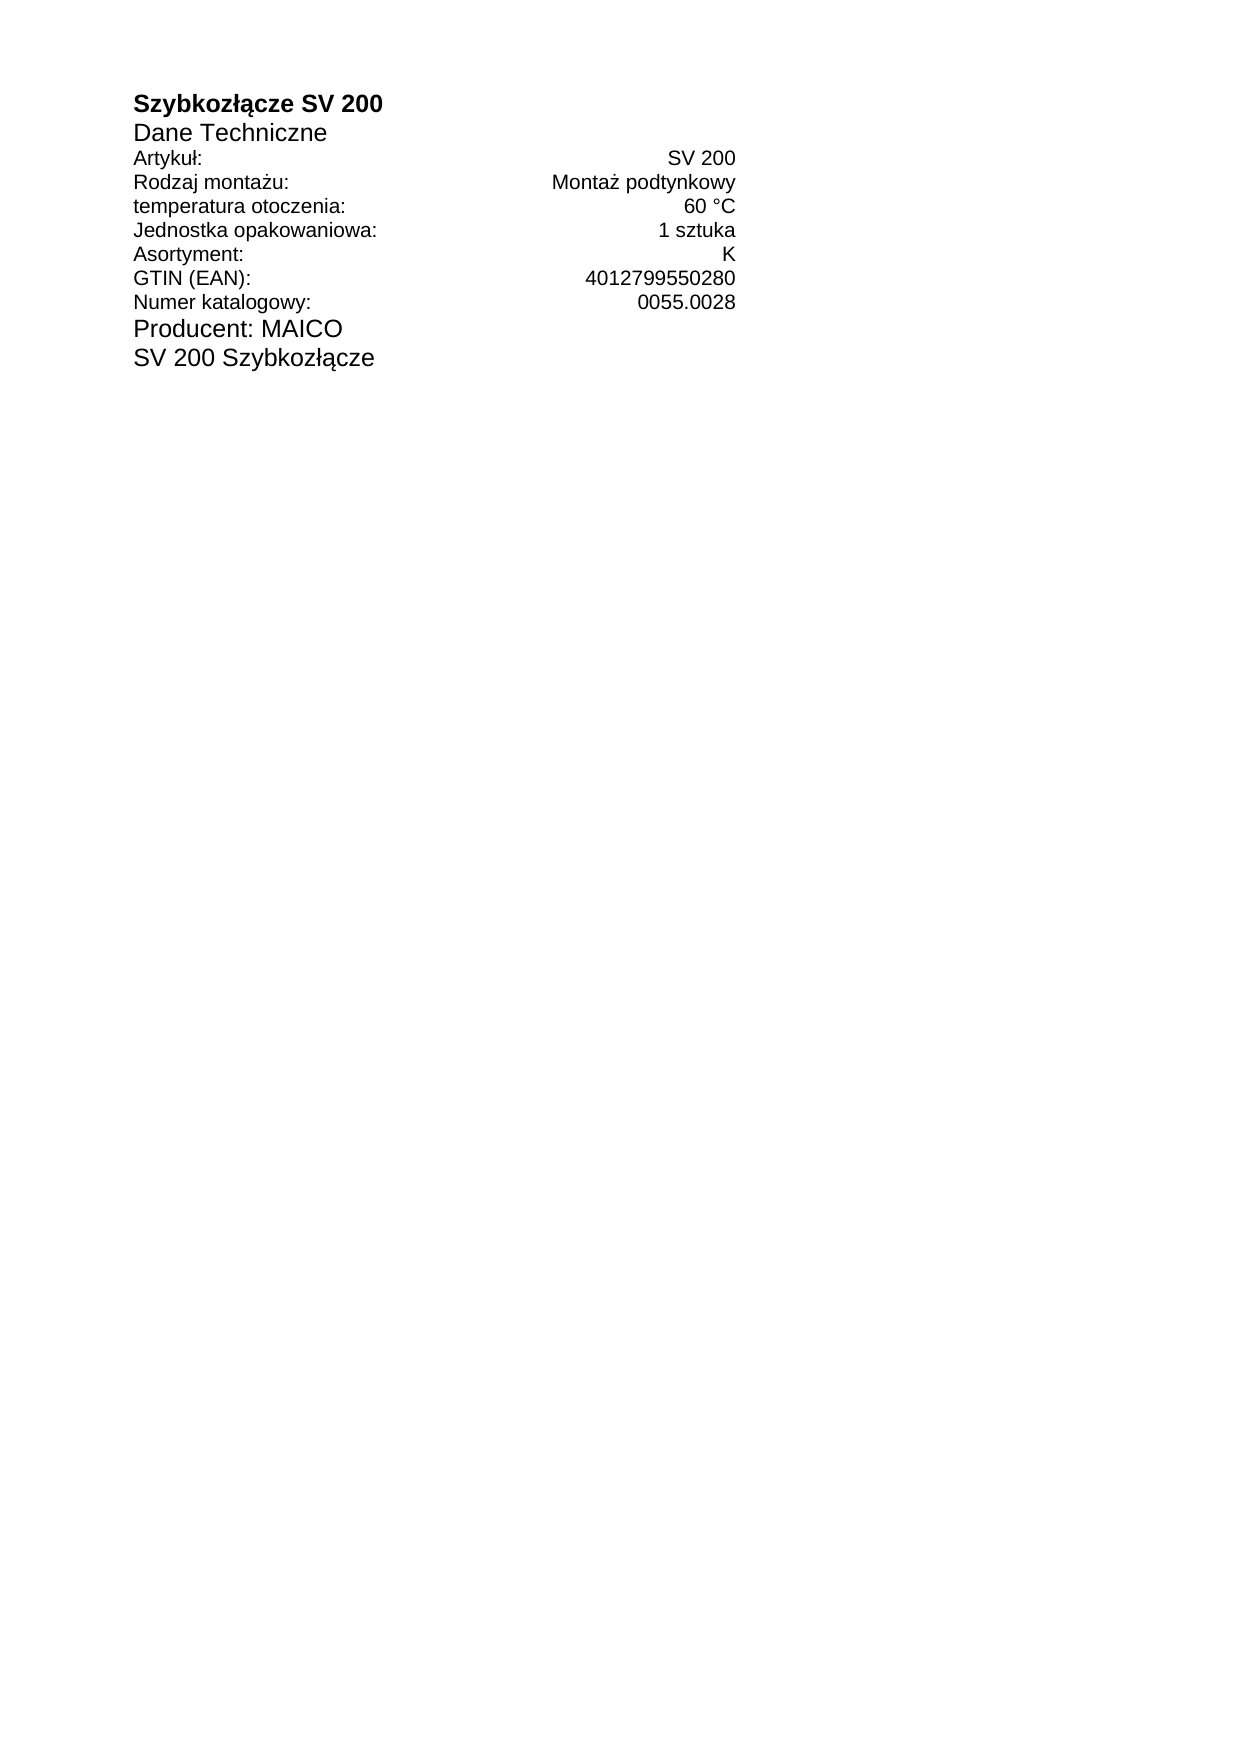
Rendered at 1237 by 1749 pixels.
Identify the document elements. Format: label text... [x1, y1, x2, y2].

table_cell 0055.0028 [434, 290, 747, 314]
table_cell 1 sztuka [434, 218, 747, 242]
table_cell GTIN (EAN): [122, 266, 434, 290]
table_header Artykuł: [122, 146, 434, 170]
text SV 200 Szybkozłącze [133, 343, 1148, 371]
table_cell Montaż podtynkowy [434, 170, 747, 194]
text Dane Techniczne [133, 117, 1148, 146]
table_cell Jednostka opakowaniowa: [122, 218, 434, 242]
table_cell Numer katalogowy: [122, 290, 434, 314]
table_cell K [434, 242, 747, 266]
table_cell Asortyment: [122, 242, 434, 266]
table_cell 4012799550280 [434, 266, 747, 290]
text Producent: MAICO [133, 314, 1148, 343]
table_cell temperatura otoczenia: [122, 194, 434, 218]
table_header SV 200 [434, 146, 747, 170]
text Szybkozłącze SV 200 [133, 89, 1148, 117]
table_cell Rodzaj montażu: [122, 170, 434, 194]
table_cell 60 °C [434, 194, 747, 218]
